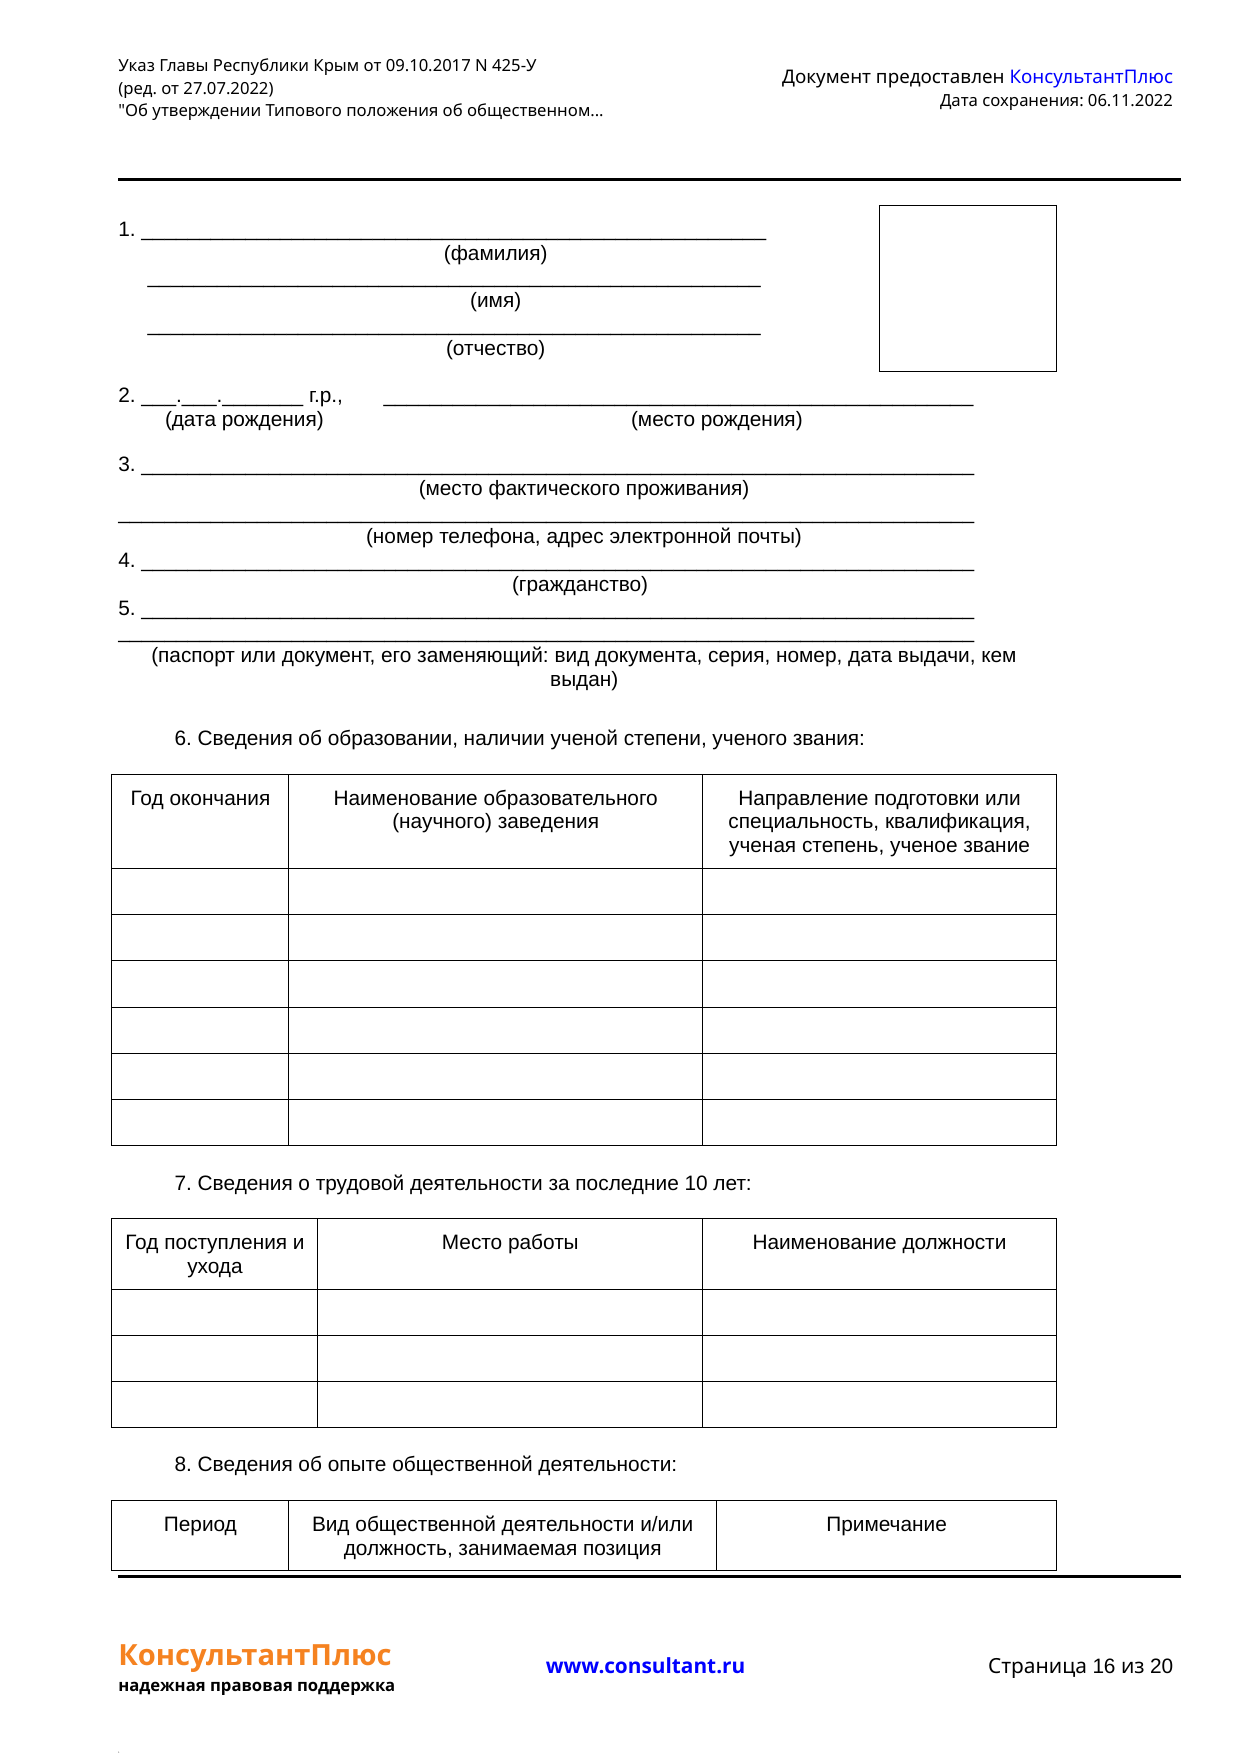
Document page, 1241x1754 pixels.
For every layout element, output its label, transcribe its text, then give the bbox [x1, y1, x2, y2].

table_header Наименование должности [703, 1219, 1056, 1288]
table_cell [289, 961, 702, 1007]
table_cell [112, 1054, 288, 1099]
table_cell [289, 1008, 702, 1053]
table_cell [112, 1008, 288, 1053]
table_cell [318, 1336, 702, 1381]
table_cell [703, 915, 1056, 960]
table_header 1. ______________________________________________________ (фамилия) _____________________________________________________ (имя) _____________________________________________________ (отчество) [112, 205, 879, 371]
table_cell [318, 1382, 702, 1427]
table_header Место работы [318, 1219, 702, 1288]
table_cell [703, 1336, 1056, 1381]
table_cell [703, 1054, 1056, 1099]
table_cell 3. ________________________________________________________________________ (место фактического проживания) __________________________________________________________________________ (номер телефона, адрес электронной почты) 4. ________________________________________________________________________ (гражданство) 5. ________________________________________________________________________ __________________________________________________________________________ (паспорт или документ, его заменяющий: вид документа, серия, номер, дата выдачи, кем выдан) [112, 441, 1056, 702]
table_header Период [112, 1501, 288, 1570]
text 8. Сведения об опыте общественной деятельности: [118, 1452, 1181, 1476]
text 7. Сведения о трудовой деятельности за последние 10 лет: [118, 1170, 1181, 1194]
table_header Вид общественной деятельности и/или должность, занимаемая позиция [289, 1501, 716, 1570]
table_cell [703, 1100, 1056, 1145]
table_cell [703, 1290, 1056, 1335]
table_cell [289, 869, 702, 914]
table_header Год поступления и ухода [112, 1219, 317, 1288]
table_cell [289, 1054, 702, 1099]
table_cell [318, 1290, 702, 1335]
table_cell [703, 961, 1056, 1007]
table_cell [289, 915, 702, 960]
table_cell [112, 1290, 317, 1335]
table_cell [112, 869, 288, 914]
table_header Год окончания [112, 775, 288, 868]
table_cell [112, 915, 288, 960]
table_cell [112, 961, 288, 1007]
text 6. Сведения об образовании, наличии ученой степени, ученого звания: [118, 726, 1181, 750]
table_cell 2. ___.___._______ г.р., (дата рождения) [112, 371, 377, 441]
table_cell [112, 1336, 317, 1381]
table_cell [703, 1008, 1056, 1053]
table_cell ___________________________________________________ (место рождения) [377, 371, 1056, 441]
table_cell [112, 1100, 288, 1145]
table_cell [112, 1382, 317, 1427]
table_header Направление подготовки или специальность, квалификация, ученая степень, ученое звание [703, 775, 1056, 868]
table_header [880, 206, 1056, 371]
table_cell [703, 1382, 1056, 1427]
table_header Примечание [717, 1501, 1056, 1570]
table_cell [289, 1100, 702, 1145]
table_cell [703, 869, 1056, 914]
table_header Наименование образовательного (научного) заведения [289, 775, 702, 868]
